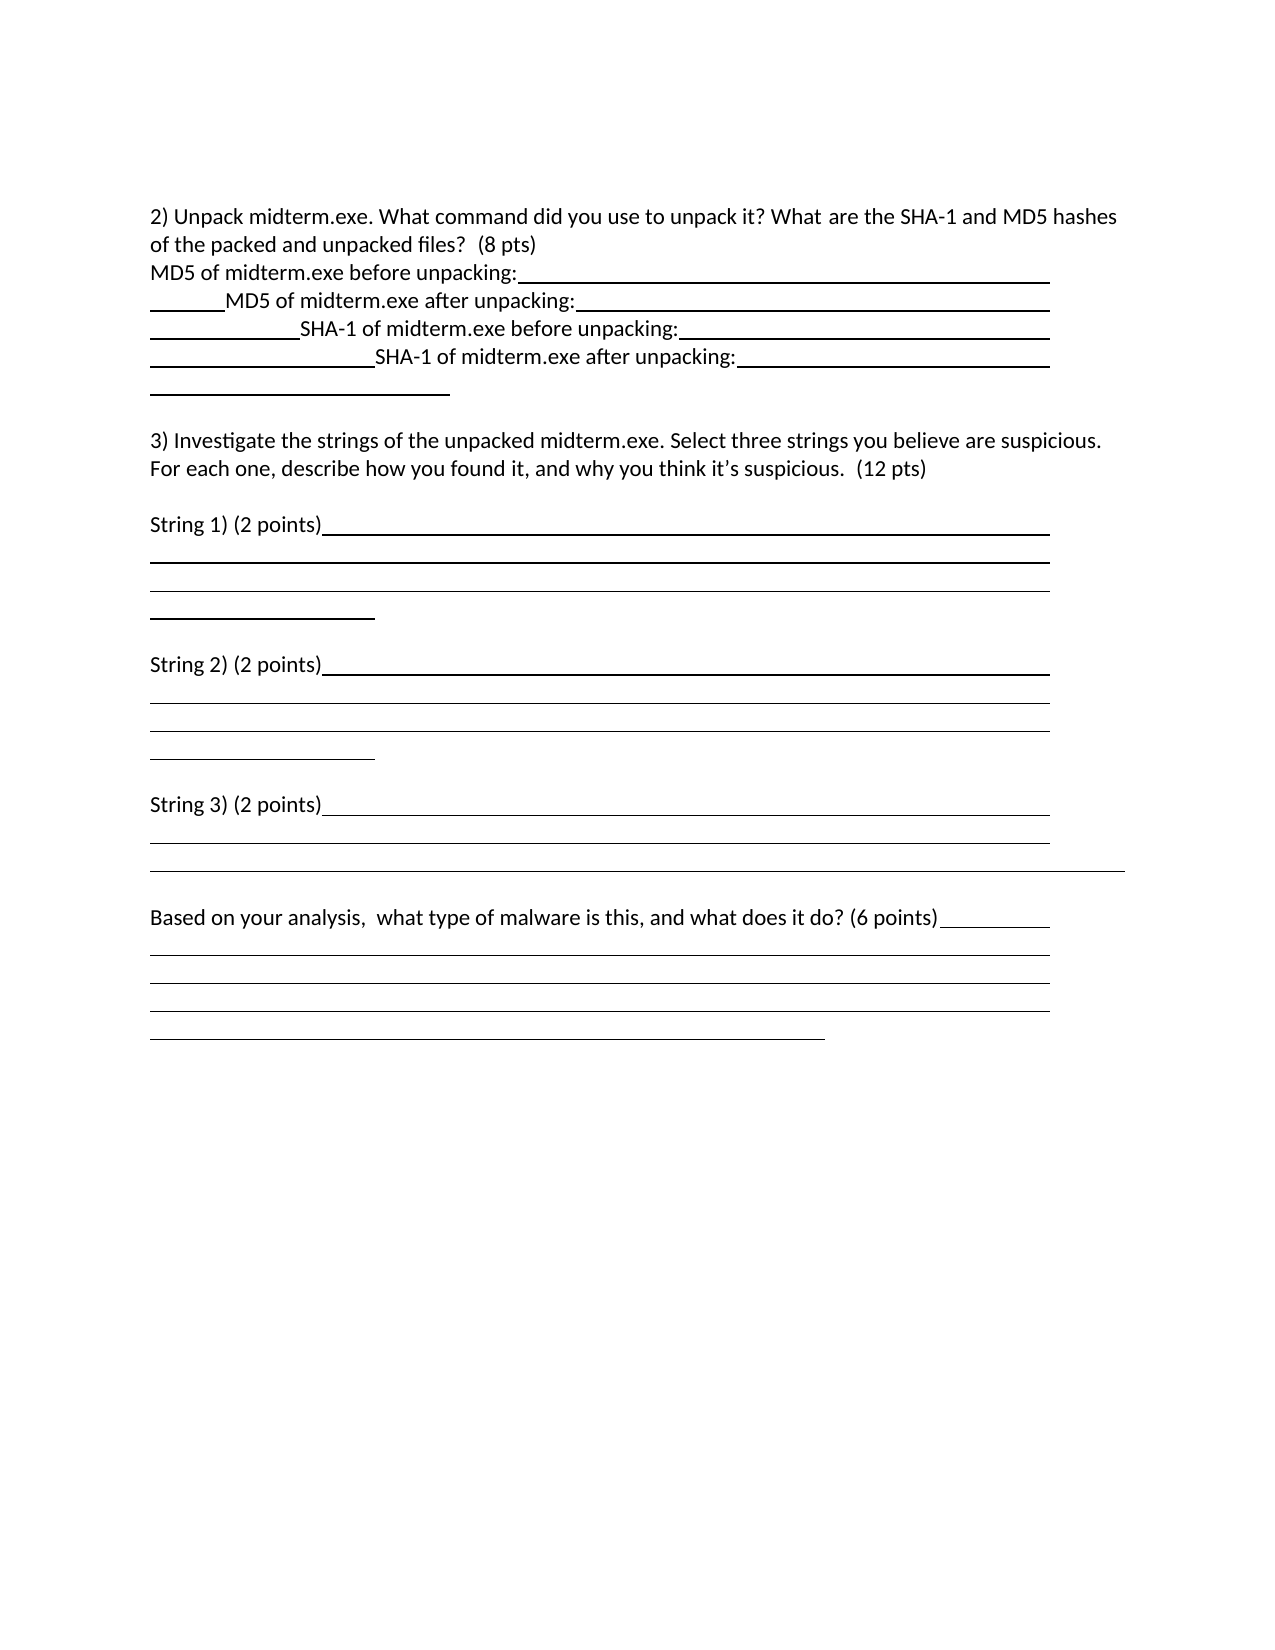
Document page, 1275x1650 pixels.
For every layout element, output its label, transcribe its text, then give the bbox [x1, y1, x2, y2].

text Based on your analysis, what type of malware is this, and what does it do? (6 points) [150, 903, 1125, 1043]
text String 2) (2 points) [150, 650, 1125, 762]
text 2) Unpack midterm.exe. What command did you use to unpack it? What are the SHA-1 and MD5 hashes of the packed and unpacked files? (8 pts) MD5 of midterm.exe before unpacking: MD5 of midterm.exe after unpacking: SHA-1 of midterm.exe before unpacking: SHA-1 of midterm.exe after unpacking: [150, 202, 1125, 398]
text 3) Investigate the strings of the unpacked midterm.exe. Select three strings you believe are suspicious. For each one, describe how you found it, and why you think it’s suspicious. (12 pts) [150, 426, 1125, 482]
text String 3) (2 points) [150, 791, 1125, 871]
text String 1) (2 points) [150, 510, 1125, 622]
